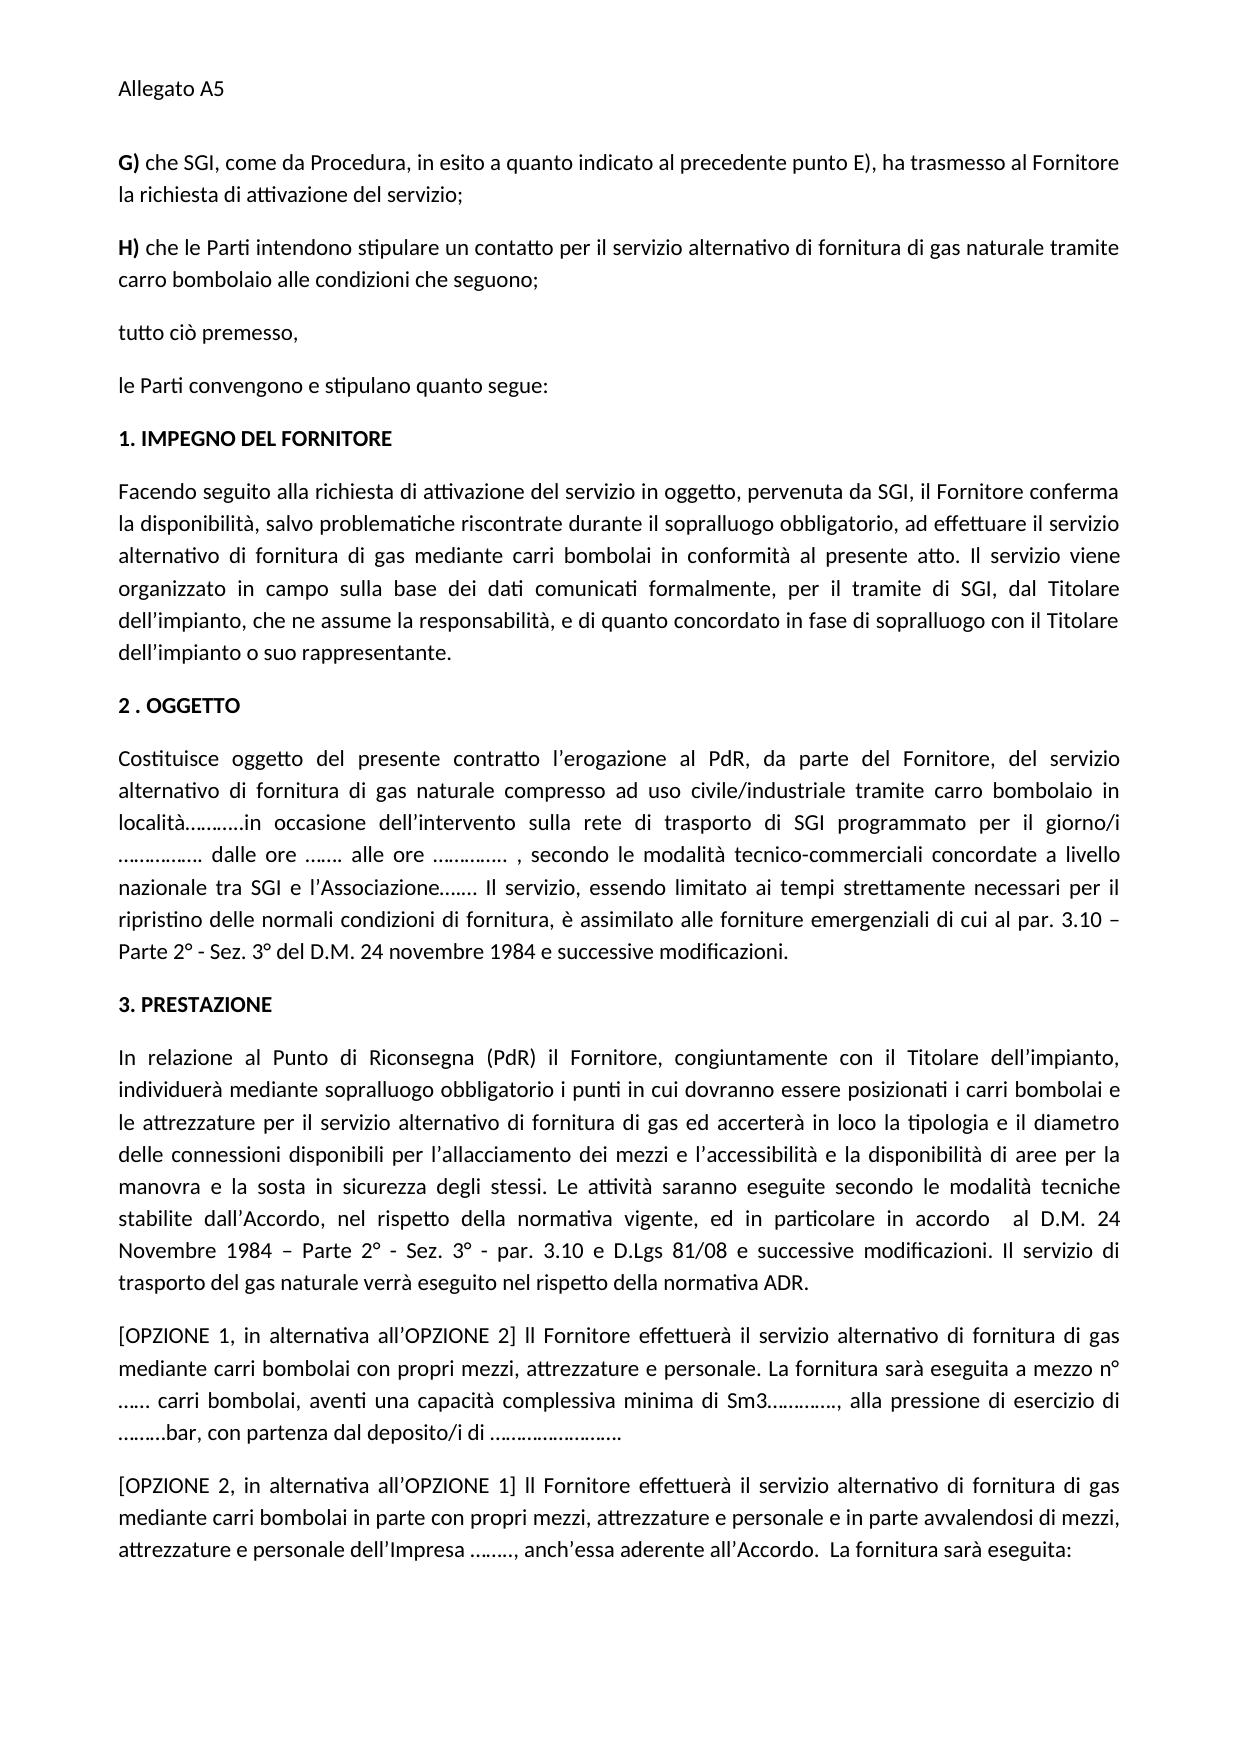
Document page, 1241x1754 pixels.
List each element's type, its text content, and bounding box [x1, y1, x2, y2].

text 1. IMPEGNO DEL FORNITORE [118, 424, 1122, 452]
text [OPZIONE 2, in alternativa all’OPZIONE 1] ll Fornitore effettuerà il servizio alternativo di fornitura di gas mediante carri bombolai in parte con propri mezzi, attrezzature e personale e in parte avvalendosi di mezzi, attrezzature e personale dell’Impresa …….., anch’essa aderente all’Accordo. La fornitura sarà eseguita: [118, 1471, 1122, 1563]
text Costituisce oggetto del presente contratto l’erogazione al PdR, da parte del Fornitore, del servizio alternativo di fornitura di gas naturale compresso ad uso civile/industriale tramite carro bombolaio in località………..in occasione dell’intervento sulla rete di trasporto di SGI programmato per il giorno/i ……………. dalle ore ……. alle ore ………….. , secondo le modalità tecnico-commerciali concordate a livello nazionale tra SGI e l’Associazione….… Il servizio, essendo limitato ai tempi strettamente necessari per il ripristino delle normali condizioni di fornitura, è assimilato alle forniture emergenziali di cui al par. 3.10 – Parte 2° - Sez. 3° del D.M. 24 novembre 1984 e successive modificazioni. [118, 744, 1122, 965]
text [OPZIONE 1, in alternativa all’OPZIONE 2] ll Fornitore effettuerà il servizio alternativo di fornitura di gas mediante carri bombolai con propri mezzi, attrezzature e personale. La fornitura sarà eseguita a mezzo n° …… carri bombolai, aventi una capacità complessiva minima di Sm3…………., alla pressione di esercizio di ………bar, con partenza dal deposito/i di ……………………. [118, 1322, 1122, 1446]
text le Parti convengono e stipulano quanto segue: [118, 371, 1122, 399]
text In relazione al Punto di Riconsegna (PdR) il Fornitore, congiuntamente con il Titolare dell’impianto, individuerà mediante sopralluogo obbligatorio i punti in cui dovranno essere posizionati i carri bombolai e le attrezzature per il servizio alternativo di fornitura di gas ed accerterà in loco la tipologia e il diametro delle connessioni disponibili per l’allacciamento dei mezzi e l’accessibilità e la disponibilità di aree per la manovra e la sosta in sicurezza degli stessi. Le attività saranno eseguite secondo le modalità tecniche stabilite dall’Accordo, nel rispetto della normativa vigente, ed in particolare in accordo al D.M. 24 Novembre 1984 – Parte 2° - Sez. 3° - par. 3.10 e D.Lgs 81/08 e successive modificazioni. Il servizio di trasporto del gas naturale verrà eseguito nel rispetto della normativa ADR. [118, 1043, 1122, 1297]
text 2 . OGGETTO [118, 691, 1122, 719]
text G) che SGI, come da Procedura, in esito a quanto indicato al precedente punto E), ha trasmesso al Fornitore la richiesta di attivazione del servizio; [118, 148, 1122, 208]
text Facendo seguito alla richiesta di attivazione del servizio in oggetto, pervenuta da SGI, il Fornitore conferma la disponibilità, salvo problematiche riscontrate durante il sopralluogo obbligatorio, ad effettuare il servizio alternativo di fornitura di gas mediante carri bombolai in conformità al presente atto. Il servizio viene organizzato in campo sulla base dei dati comunicati formalmente, per il tramite di SGI, dal Titolare dell’impianto, che ne assume la responsabilità, e di quanto concordato in fase di sopralluogo con il Titolare dell’impianto o suo rappresentante. [118, 477, 1122, 666]
text 3. PRESTAZIONE [118, 990, 1122, 1018]
text H) che le Parti intendono stipulare un contatto per il servizio alternativo di fornitura di gas naturale tramite carro bombolaio alle condizioni che seguono; [118, 233, 1122, 293]
text tutto ciò premesso, [118, 318, 1122, 346]
